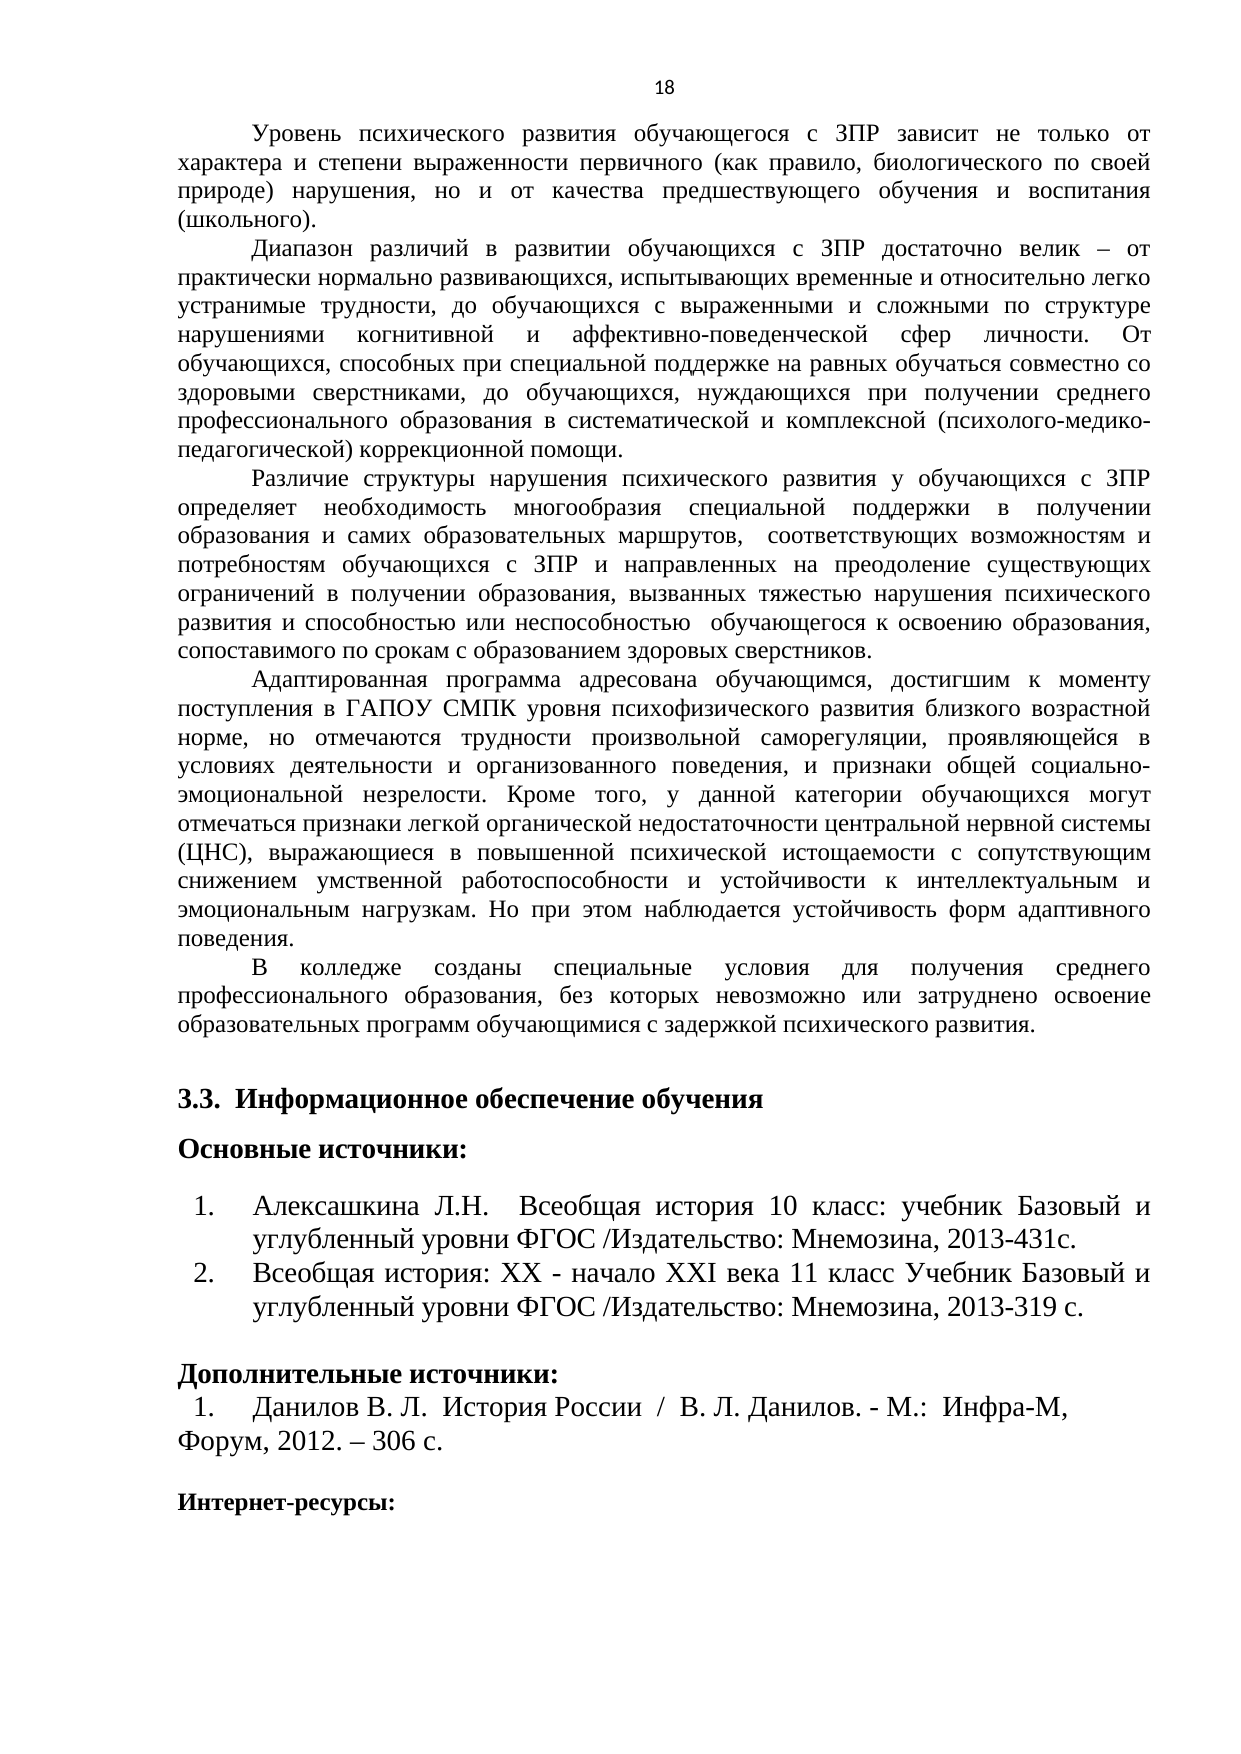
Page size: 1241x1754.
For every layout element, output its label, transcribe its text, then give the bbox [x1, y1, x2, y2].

text Форум, 2012. – 306 с. [177, 1423, 1152, 1456]
text Адаптированная программа адресована обучающимся, достигшим к моменту поступления в ГАПОУ СМПК уровня психофизического развития близкого возрастной норме, но отмечаются трудности произвольной саморегуляции, проявляющейся в условиях деятельности и организованного поведения, и признаки общей социально-эмоциональной незрелости. Кроме того, у данной категории обучающихся могут отмечаться признаки легкой органической недостаточности центральной нервной системы (ЦНС), выражающиеся в повышенной психической истощаемости с сопутствующим снижением умственной работоспособности и устойчивости к интеллектуальным и эмоциональным нагрузкам. Но при этом наблюдается устойчивость форм адаптивного поведения. [177, 664, 1152, 952]
text В колледже созданы специальные условия для получения среднего профессионального образования, без которых невозможно или затруднено освоение образовательных программ обучающимися с задержкой психического развития. [177, 952, 1152, 1038]
text Основные источники: [177, 1138, 1152, 1163]
text Интернет-ресурсы: [177, 1490, 1152, 1515]
text 3.3. Информационное обеспечение обучения [177, 1088, 282, 1113]
text 3.3. Информационное обеспечение обучения [286, 1088, 1152, 1113]
list Всеобщая история: XX - начало XXI века 11 класс Учебник Базовый и углубленный уровни ФГОС /Издательство: Мнемозина, 2013-319 с. [215, 1255, 1152, 1322]
list Алексашкина Л.Н. Всеобщая история 10 класс: учебник Базовый и углубленный уровни ФГОС /Издательство: Мнемозина, 2013-431с. [215, 1188, 1152, 1255]
text Диапазон различий в развитии обучающихся с ЗПР достаточно велик – от практически нормально развивающихся, испытывающих временные и относительно легко устранимые трудности, до обучающихся с выраженными и сложными по структуре нарушениями когнитивной и аффективно-поведенческой сфер личности. От обучающихся, способных при специальной поддержке на равных обучаться совместно со здоровыми сверстниками, до обучающихся, нуждающихся при получении среднего профессионального образования в систематической и комплексной (психолого-медико-педагогической) коррекционной помощи. [177, 233, 1152, 463]
text Уровень психического развития обучающегося с ЗПР зависит не только от характера и степени выраженности первичного (как правило, биологического по своей природе) нарушения, но и от качества предшествующего обучения и воспитания (школьного). [177, 118, 1152, 233]
list Данилов В. Л. История России / В. Л. Данилов. - М.: Инфра-М, [215, 1389, 1152, 1423]
text Дополнительные источники: [177, 1356, 1152, 1389]
text Различие структуры нарушения психического развития у обучающихся с ЗПР определяет необходимость многообразия специальной поддержки в получении образования и самих образовательных маршрутов, соответствующих возможностям и потребностям обучающихся с ЗПР и направленных на преодоление существующих ограничений в получении образования, вызванных тяжестью нарушения психического развития и способностью или неспособностью обучающегося к освоению образования, сопоставимого по срокам с образованием здоровых сверстников. [177, 463, 1152, 664]
